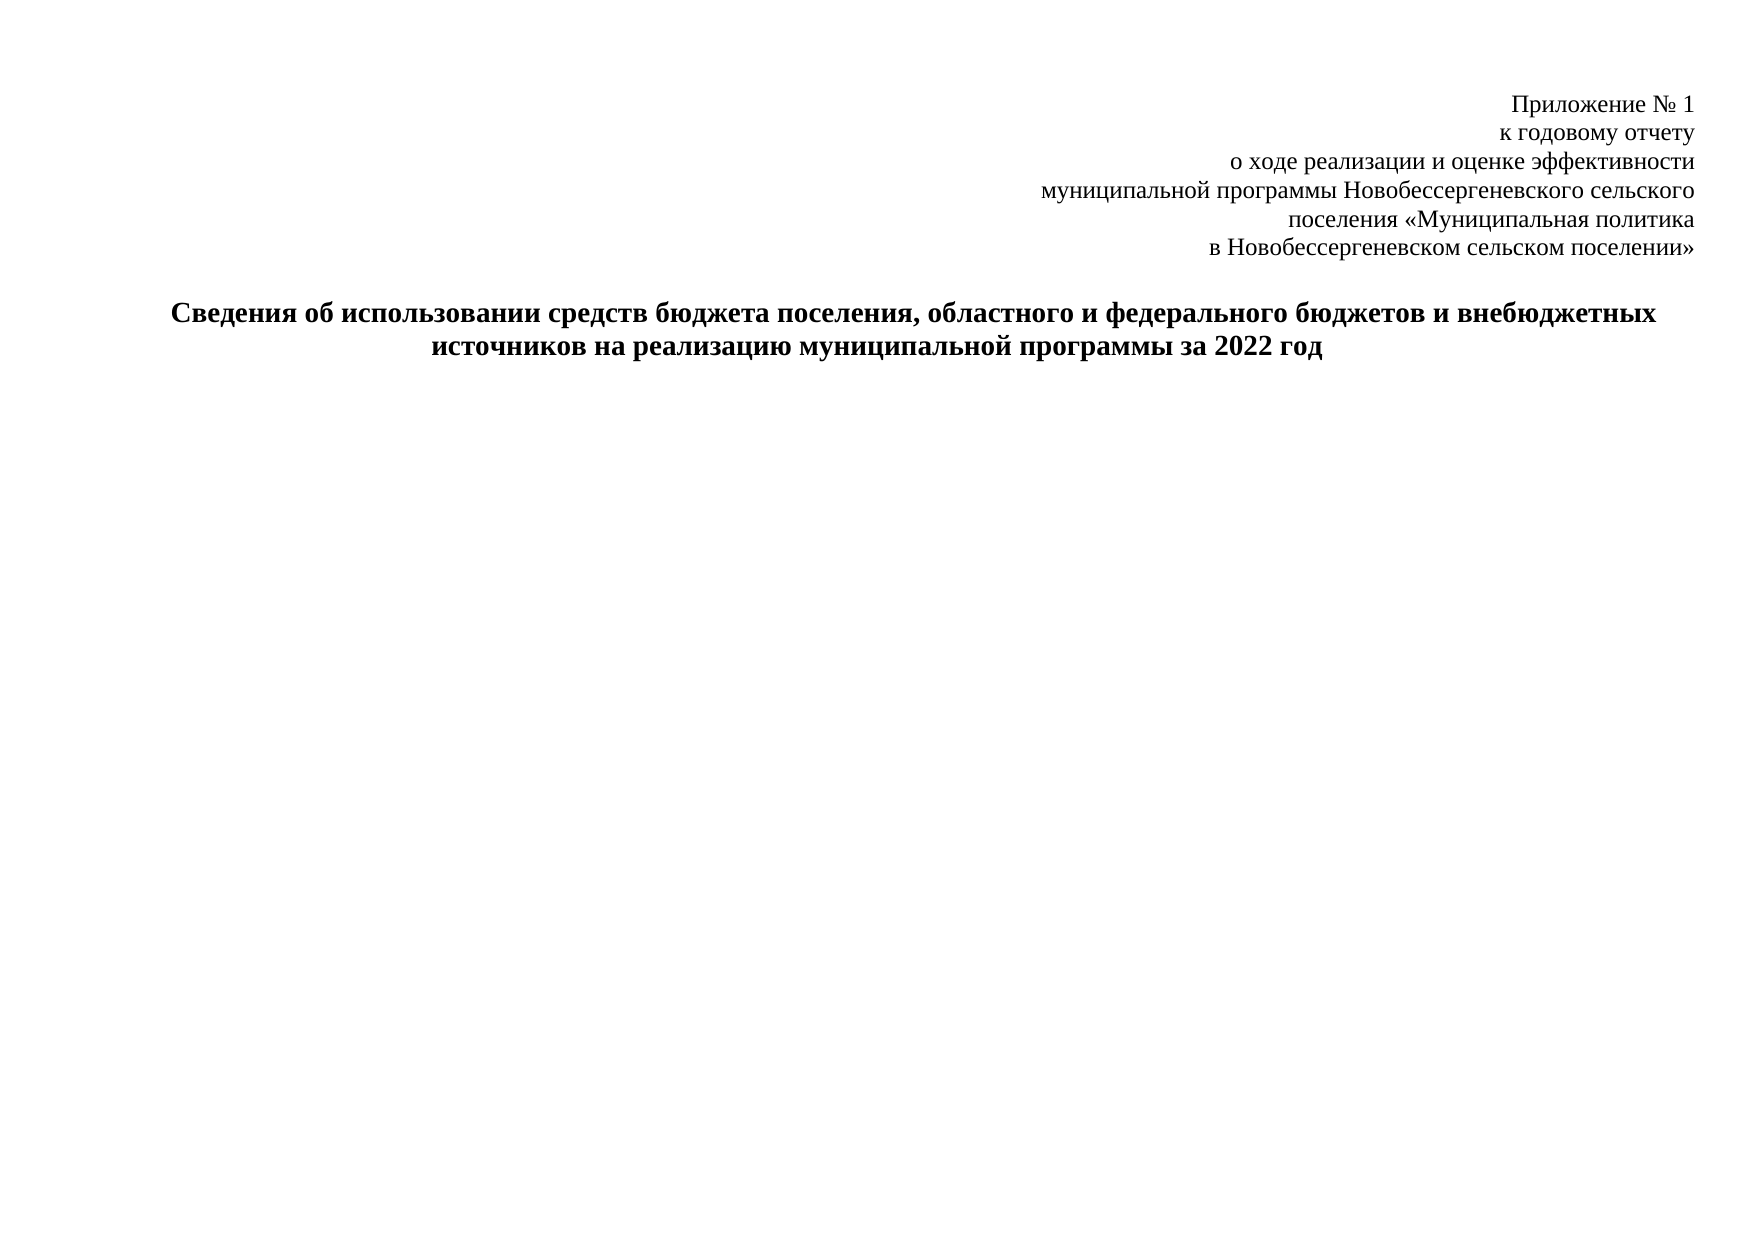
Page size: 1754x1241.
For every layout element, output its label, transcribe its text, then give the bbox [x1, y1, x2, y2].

text к годовому отчету [59, 117, 1695, 146]
text Сведения об использовании средств бюджета поселения, областного и федерального бюджетов и внебюджетных источников на реализацию муниципальной программы за 2022 год [59, 295, 1695, 362]
text в Новобессергеневском сельском поселении» [59, 232, 1695, 261]
text Приложение № 1 [59, 89, 1695, 117]
text поселения «Муниципальная политика [59, 204, 1695, 232]
text муниципальной программы Новобессергеневского сельского [59, 175, 1695, 204]
text о ходе реализации и оценке эффективности [59, 146, 1695, 175]
